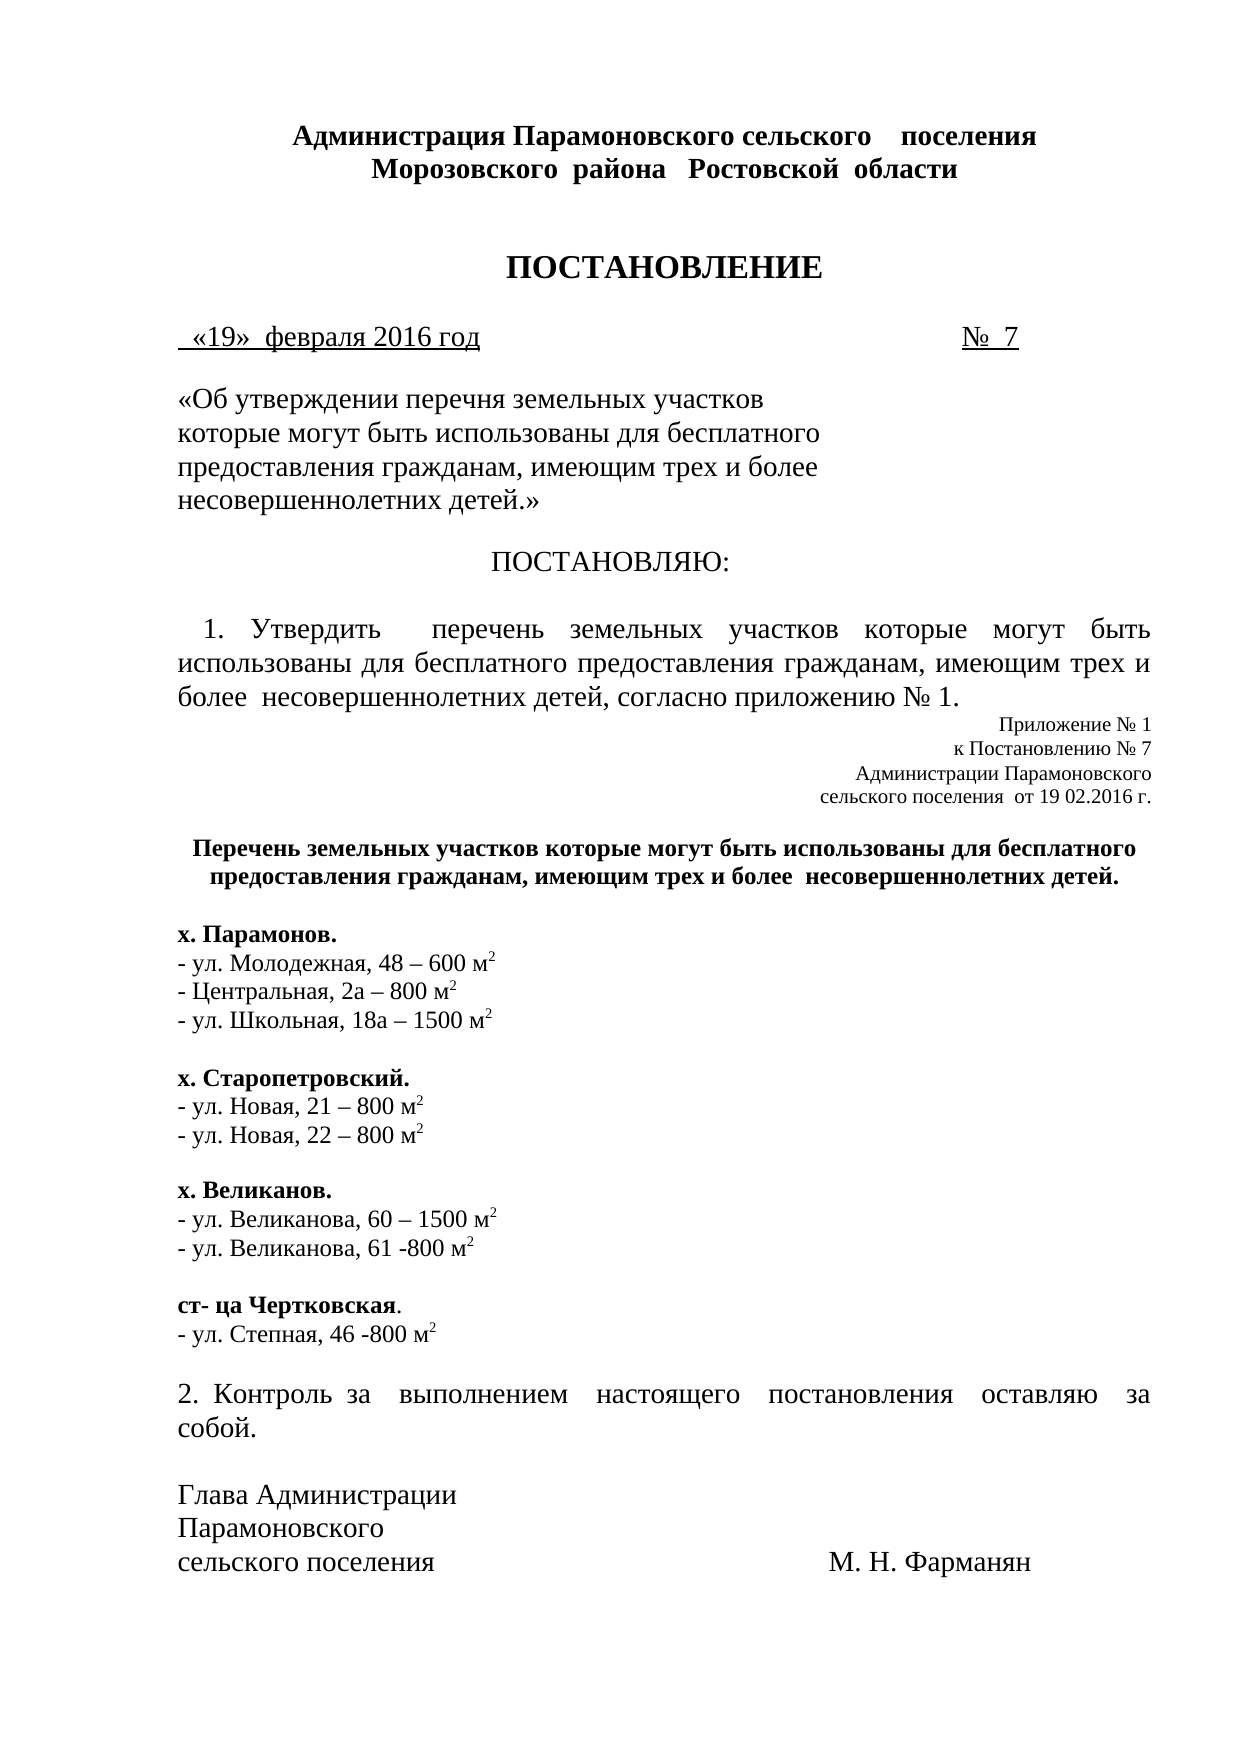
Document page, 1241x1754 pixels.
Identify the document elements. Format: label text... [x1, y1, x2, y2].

text «Об утверждении перечня земельных участков [177, 382, 1152, 415]
text Приложение № 1 [177, 712, 1152, 736]
text Глава Администрации [177, 1477, 1152, 1511]
text - ул. Школьная, 18а – 1500 м2 [177, 1005, 1152, 1034]
text Перечень земельных участков которые могут быть использованы для бесплатного предоставления гражданам, имеющим трех и более несовершеннолетних детей. [177, 833, 1152, 890]
text - ул. Степная, 46 -800 м2 [177, 1319, 1152, 1348]
text - ул. Великанова, 60 – 1500 м2 [177, 1204, 1152, 1233]
text Парамоновского [177, 1511, 1152, 1544]
text к Постановлению № 7 [177, 736, 1152, 760]
text которые могут быть использованы для бесплатного [177, 415, 1152, 449]
text ПОСТАНОВЛЯЮ: [177, 544, 1152, 578]
text несовершеннолетних детей.» [177, 482, 1152, 516]
text предоставления гражданам, имеющим трех и более [177, 449, 1152, 482]
text х. Парамонов. [177, 919, 1152, 948]
text сельского поселения от 19 02.2016 г. [177, 784, 1152, 808]
text ст- ца Чертковская. [177, 1290, 1152, 1319]
text «19» февраля 2016 год № 7 [177, 319, 1152, 353]
text ПОСТАНОВЛЕНИЕ [177, 247, 1152, 286]
text сельского поселения М. Н. Фарманян [177, 1544, 1152, 1578]
text - ул. Новая, 21 – 800 м2 [177, 1091, 1152, 1120]
text Морозовского района Ростовской области [177, 152, 1152, 185]
text - Центральная, 2а – 800 м2 [177, 976, 1152, 1005]
text Администрации Парамоновского [177, 760, 1152, 784]
text - ул. Великанова, 61 -800 м2 [177, 1233, 1152, 1261]
text х. Великанов. [177, 1175, 1152, 1204]
text х. Старопетровский. [177, 1063, 1152, 1091]
text - ул. Новая, 22 – 800 м2 [177, 1120, 1152, 1149]
text 1. Утвердить перечень земельных участков которые могут быть использованы для бесплатного предоставления гражданам, имеющим трех и более несовершеннолетних детей, согласно приложению № 1. [177, 612, 1152, 712]
text Администрация Парамоновского сельского поселения [177, 118, 1152, 152]
text - ул. Молодежная, 48 – 600 м2 [177, 948, 1152, 976]
text 2. Контроль за выполнением настоящего постановления оставляю за собой. [177, 1376, 1152, 1443]
